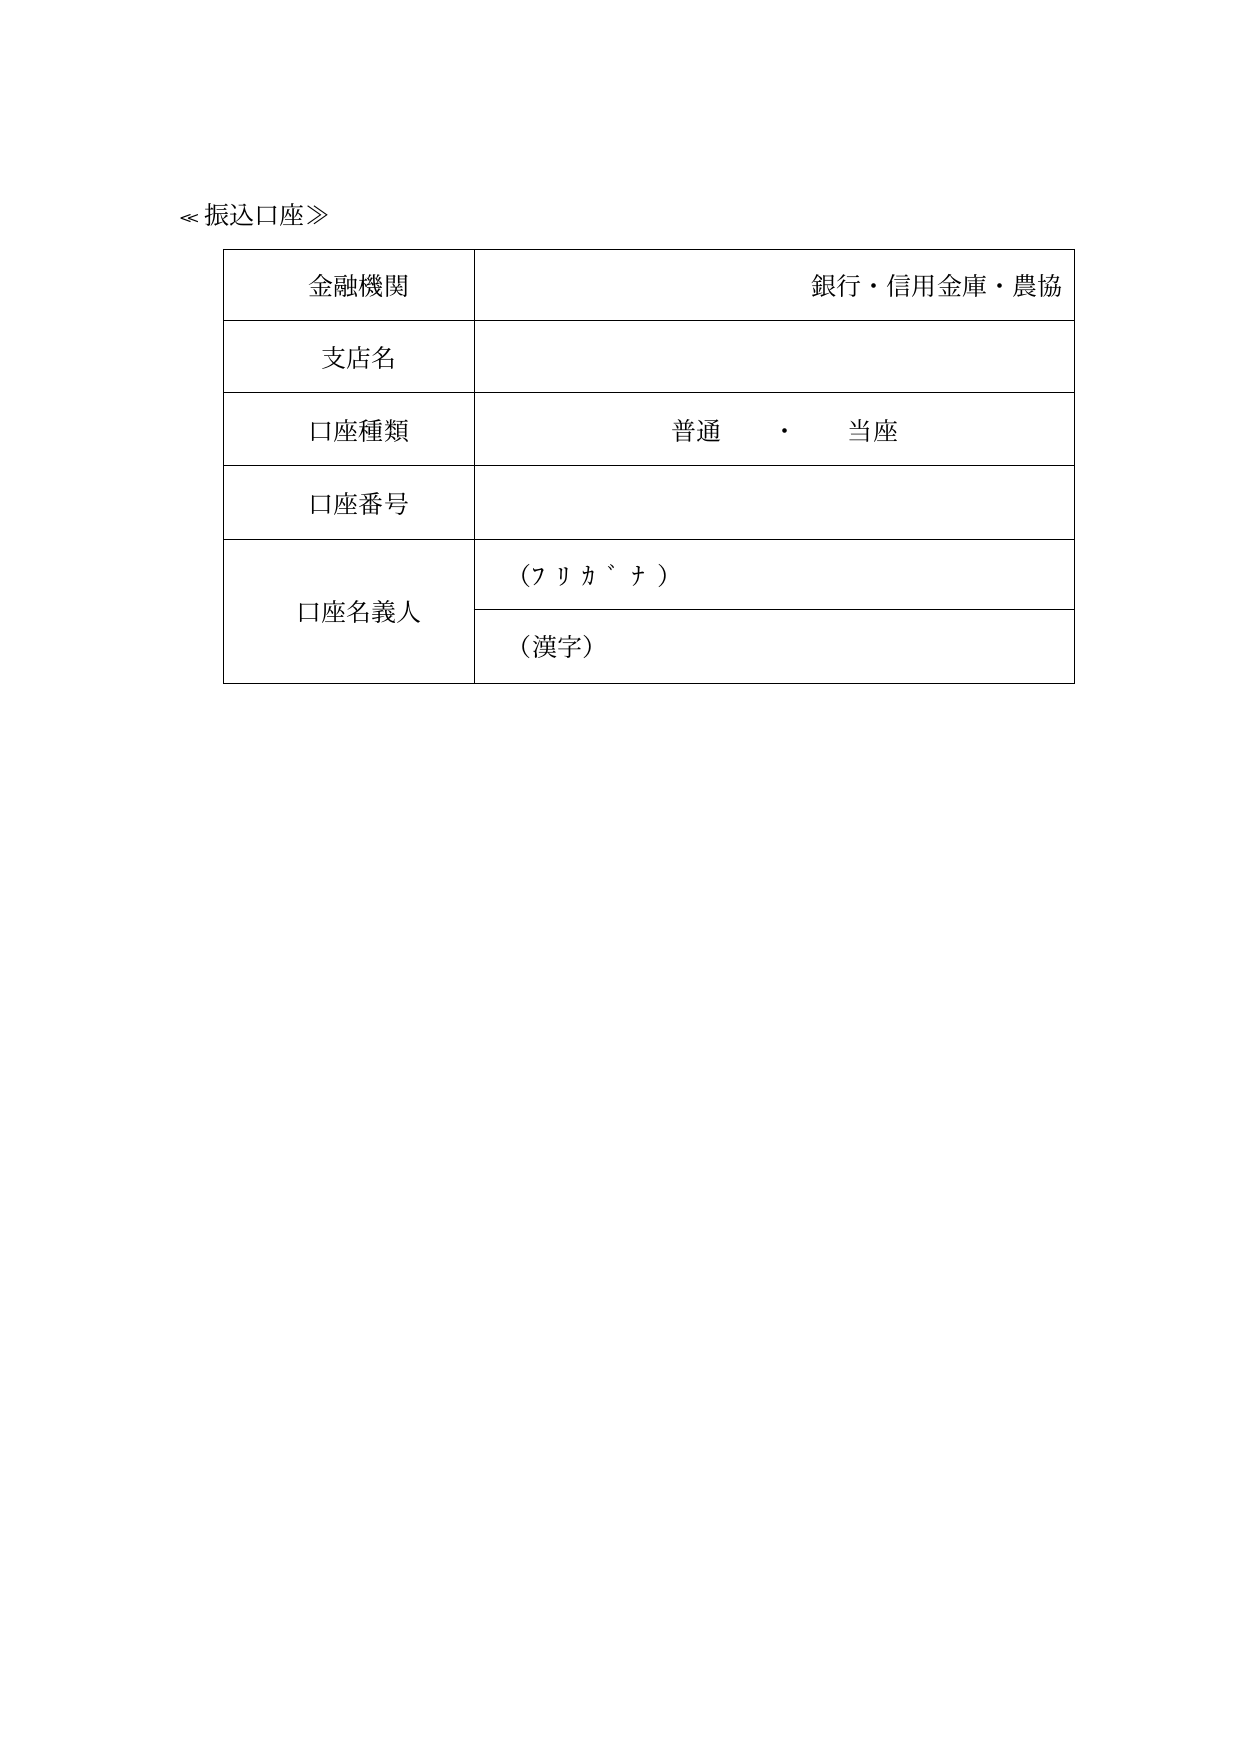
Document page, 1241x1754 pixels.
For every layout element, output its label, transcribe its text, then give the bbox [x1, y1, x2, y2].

table_cell （漢字） [475, 610, 1074, 683]
table_cell 支店名 [224, 321, 474, 392]
table_header 銀行・信用金庫・農協 [475, 250, 1074, 320]
table_cell 口座名義人 [224, 540, 474, 683]
table_cell [475, 466, 1074, 538]
text ≪振込口座≫ [179, 179, 1061, 249]
table_cell 口座種類 [224, 393, 474, 465]
table_cell （ﾌﾘｶﾞﾅ） [475, 540, 1074, 609]
table_cell 普通 ・ 当座 [475, 393, 1074, 465]
table_cell 口座番号 [224, 466, 474, 538]
table_header 金融機関 [224, 250, 474, 320]
table_cell [475, 321, 1074, 392]
